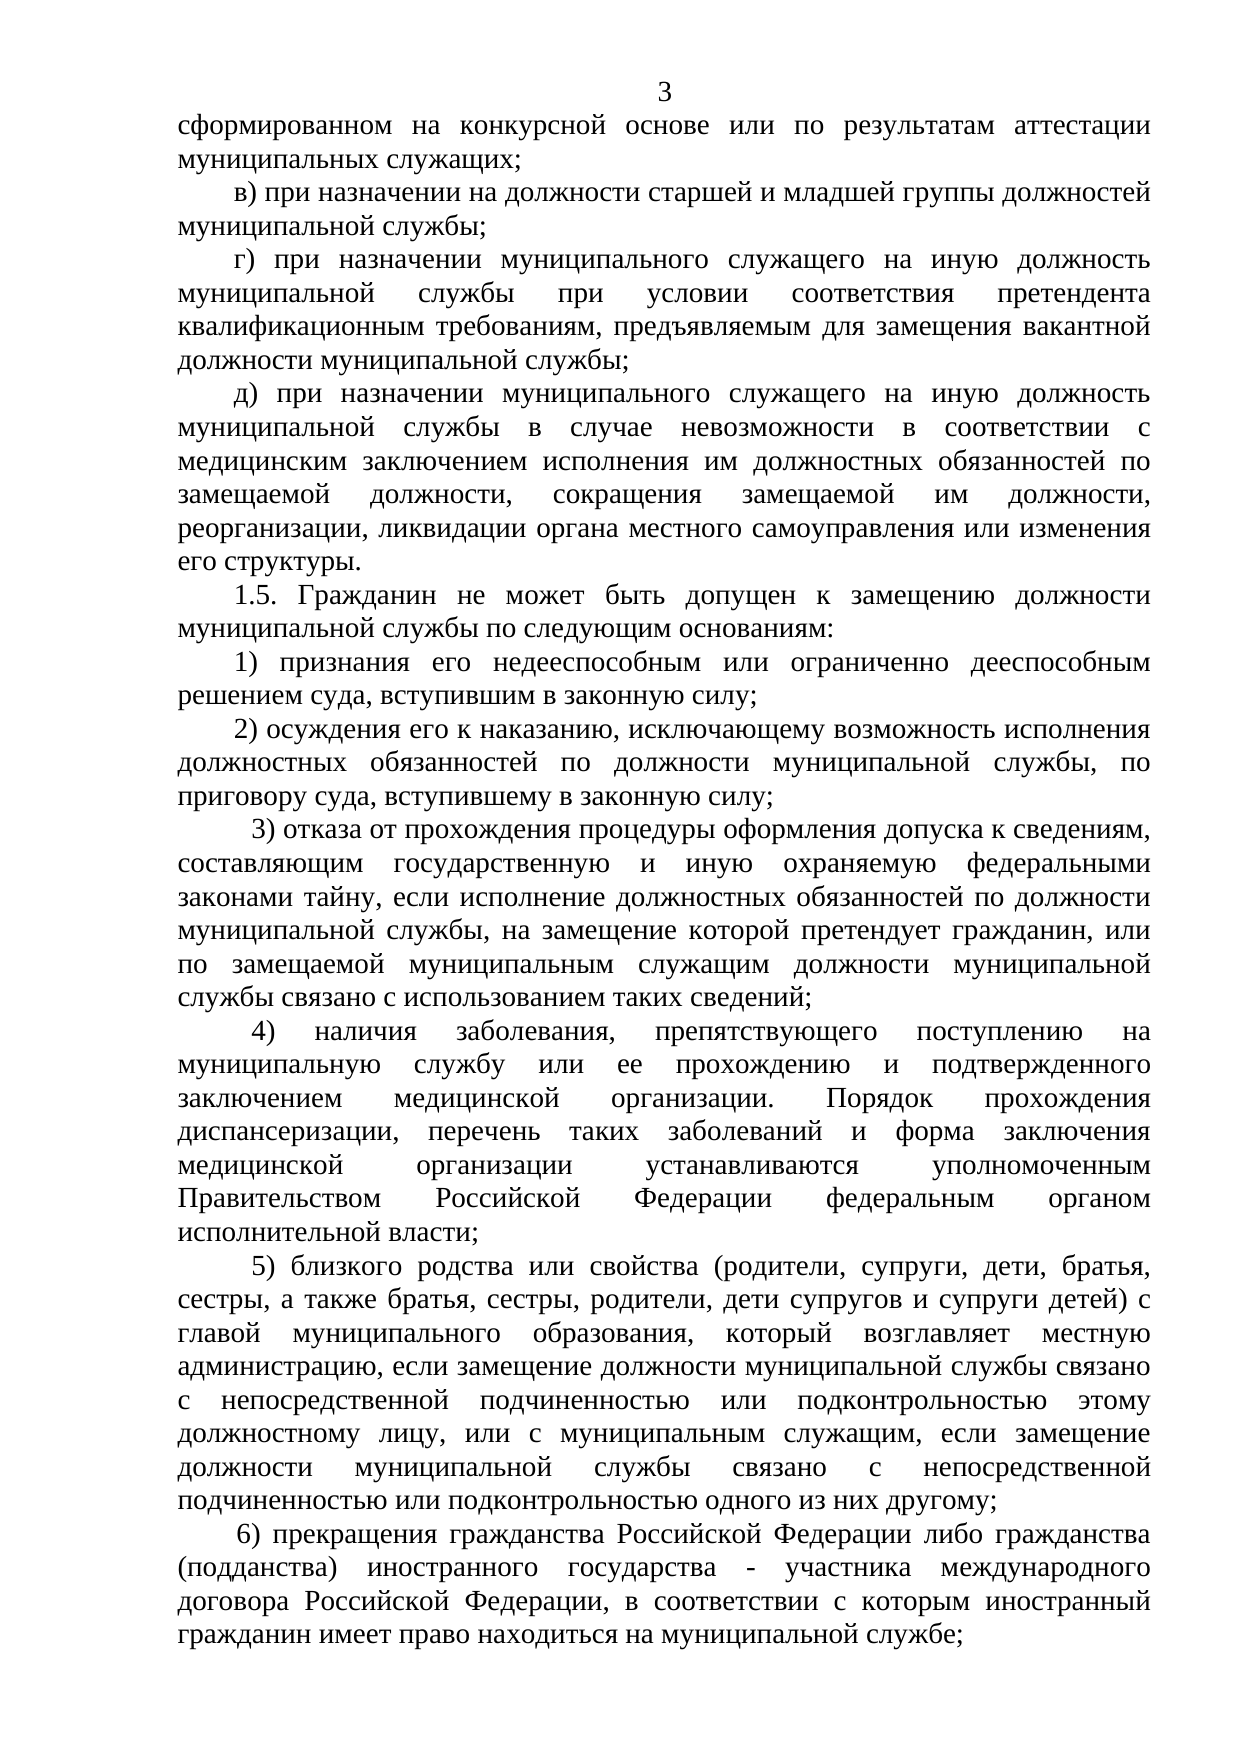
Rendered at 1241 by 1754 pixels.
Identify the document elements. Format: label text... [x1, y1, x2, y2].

text 3) отказа от прохождения процедуры оформления допуска к сведениям, составляющим государственную и иную охраняемую федеральными законами тайну, если исполнение должностных обязанностей по должности муниципальной службы, на замещение которой претендует гражданин, или по замещаемой муниципальным служащим должности муниципальной службы связано с использованием таких сведений; [177, 812, 1152, 1013]
text д) при назначении муниципального служащего на иную должность муниципальной службы в случае невозможности в соответствии с медицинским заключением исполнения им должностных обязанностей по замещаемой должности, сокращения замещаемой им должности, реорганизации, ликвидации органа местного самоуправления или изменения его структуры. [177, 376, 1152, 577]
text 4) наличия заболевания, препятствующего поступлению на муниципальную службу или ее прохождению и подтвержденного заключением медицинской организации. Порядок прохождения диспансеризации, перечень таких заболеваний и форма заключения медицинской организации устанавливаются уполномоченным Правительством Российской Федерации федеральным органом исполнительной власти; [177, 1013, 1152, 1248]
text 1.5. Гражданин не может быть допущен к замещению должности муниципальной службы по следующим основаниям: [177, 577, 1152, 644]
text г) при назначении муниципального служащего на иную должность муниципальной службы при условии соответствия претендента квалификационным требованиям, предъявляемым для замещения вакантной должности муниципальной службы; [177, 241, 1152, 376]
text 2) осуждения его к наказанию, исключающему возможность исполнения должностных обязанностей по должности муниципальной службы, по приговору суда, вступившему в законную силу; [177, 711, 1152, 812]
text 1) признания его недееспособным или ограниченно дееспособным решением суда, вступившим в законную силу; [177, 644, 1152, 711]
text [177, 107, 1152, 174]
text в) при назначении на должности старшей и младшей группы должностей муниципальной службы; [177, 174, 1152, 241]
text 6) прекращения гражданства Российской Федерации либо гражданства (подданства) иностранного государства - участника международного договора Российской Федерации, в соответствии с которым иностранный гражданин имеет право находиться на муниципальной службе; [177, 1516, 1152, 1650]
text 5) близкого родства или свойства (родители, супруги, дети, братья, сестры, а также братья, сестры, родители, дети супругов и супруги детей) с главой муниципального образования, который возглавляет местную администрацию, если замещение должности муниципальной службы связано с непосредственной подчиненностью или подконтрольностью этому должностному лицу, или с муниципальным служащим, если замещение должности муниципальной службы связано с непосредственной подчиненностью или подконтрольностью одного из них другому; [177, 1248, 1152, 1516]
